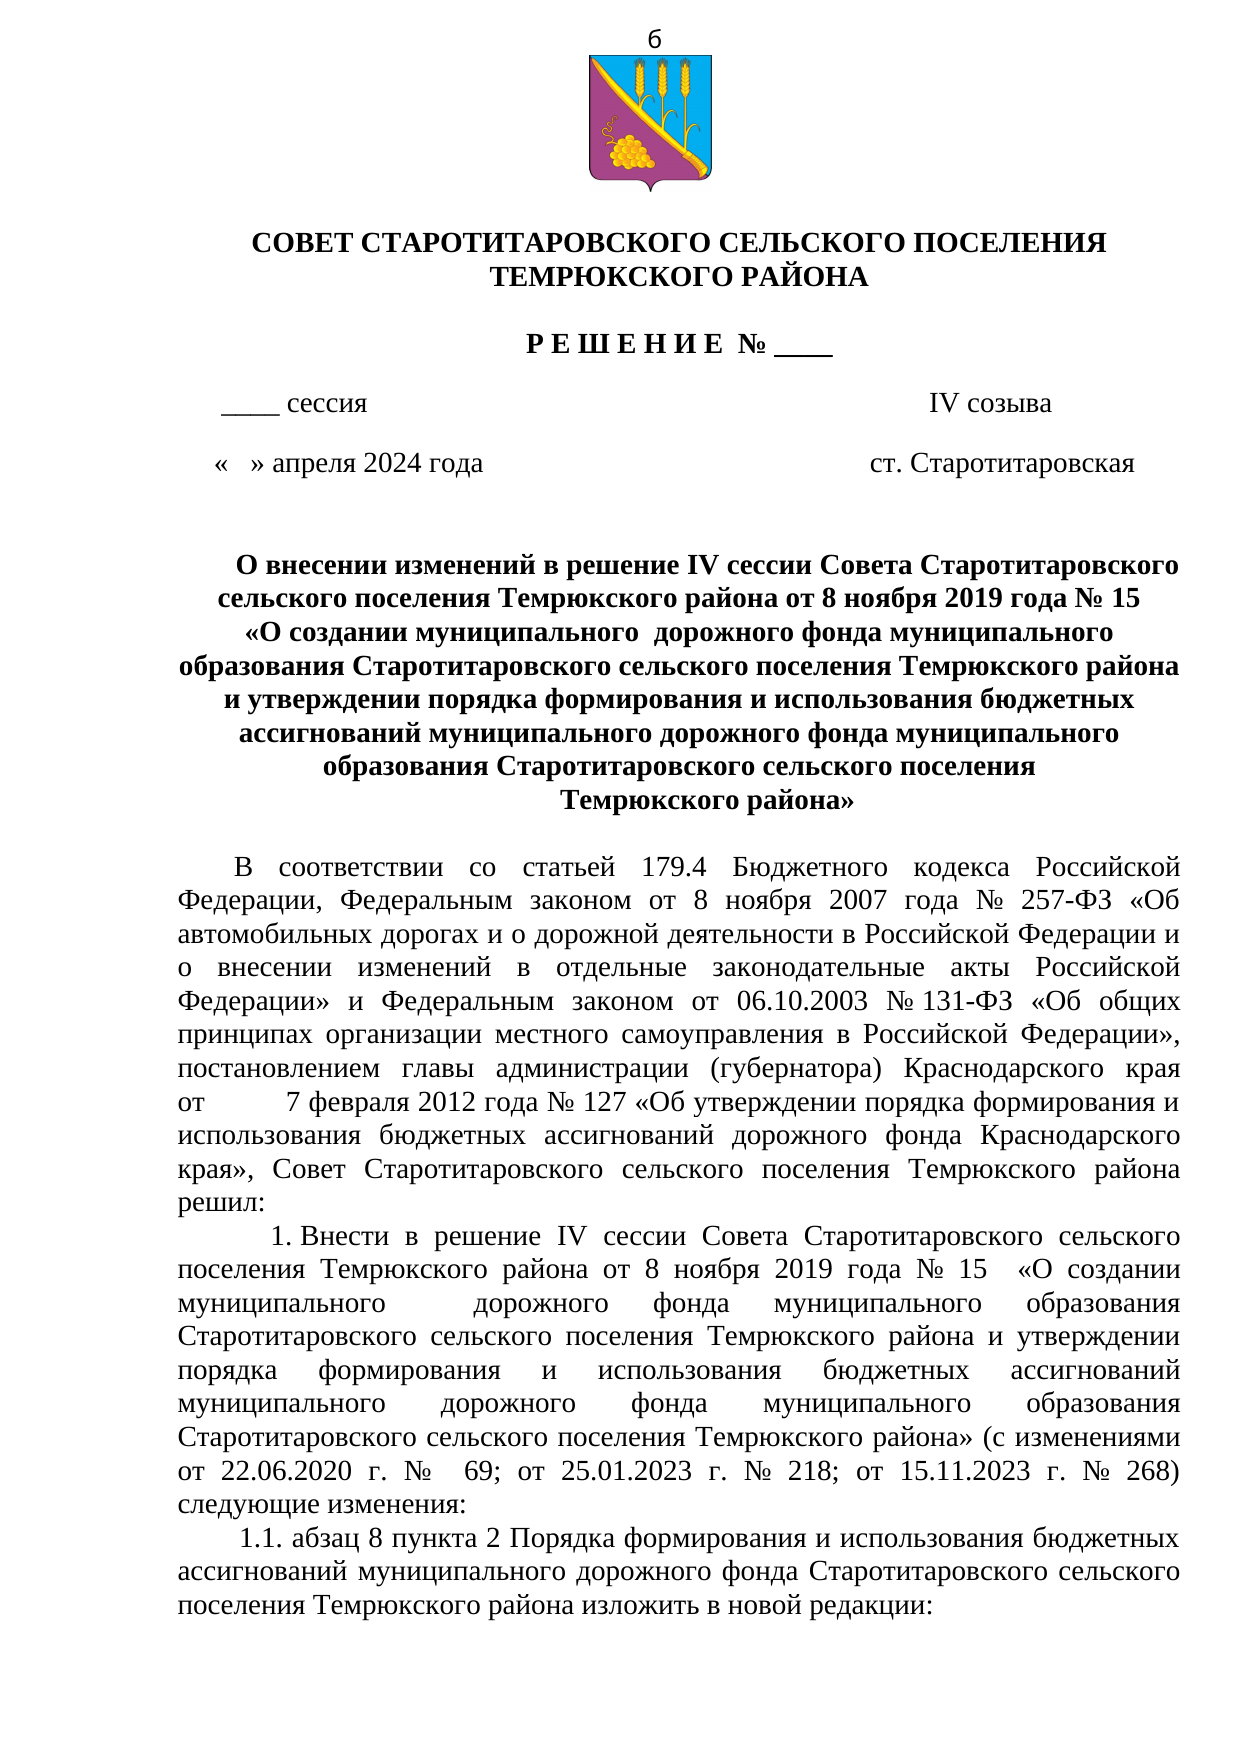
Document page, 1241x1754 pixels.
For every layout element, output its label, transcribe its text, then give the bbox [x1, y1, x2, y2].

picture [589, 58, 712, 192]
text Р Е Ш Е Н И Е № ____ [177, 326, 1181, 360]
text В соответствии со статьей 179.4 Бюджетного кодекса Российской Федерации, Федеральным законом от 8 ноября 2007 года № 257-ФЗ «Об автомобильных дорогах и о дорожной деятельности в Российской Федерации и о внесении изменений в отдельные законодательные акты Российской Федерации» и Федеральным законом от 06.10.2003 № 131-ФЗ «Об общих принципах организации местного самоуправления в Российской Федерации», постановлением главы администрации (губернатора) Краснодарского края от 7 февраля 2012 года № 127 «Об утверждении порядка формирования и использования бюджетных ассигнований дорожного фонда Краснодарского края», Совет Старотитаровского сельского поселения Темрюкского района решил: [177, 1151, 1181, 1218]
text ТЕМРЮКСКОГО РАЙОНА [177, 259, 1181, 293]
text О внесении изменений в решение IV сессии Совета Старотитаровского сельского поселения Темрюкского района от 8 ноября 2019 года № 15 «О создании муниципального дорожного фонда муниципального образования Старотитаровского сельского поселения Темрюкского района и утверждении порядка формирования и использования бюджетных ассигнований муниципального дорожного фонда муниципального образования Старотитаровского сельского поселения [177, 547, 1181, 782]
text СОВЕТ СТАРОТИТАРОВСКОГО СЕЛЬСКОГО ПОСЕЛЕНИЯ [177, 226, 1181, 259]
text 1.1. абзац 8 пункта 2 Порядка формирования и использования бюджетных ассигнований муниципального дорожного фонда Старотитаровского сельского поселения Темрюкского района изложить в новой редакции: [177, 1520, 1181, 1620]
text ____ сессия IV созыва [177, 386, 1181, 419]
text Темрюкского района» [177, 782, 1181, 815]
text 1. Внести в решение IV сессии Совета Старотитаровского сельского поселения Темрюкского района от 8 ноября 2019 года № 15 «О создании муниципального дорожного фонда муниципального образования Старотитаровского сельского поселения Темрюкского района и утверждении порядка формирования и использования бюджетных ассигнований муниципального дорожного фонда муниципального образования Старотитаровского сельского поселения Темрюкского района» (с изменениями от 22.06.2020 г. № 69; от 25.01.2023 г. № 218; от 15.11.2023 г. № 268) следующие изменения: [177, 1218, 1181, 1520]
text В соответствии со статьей 179.4 Бюджетного кодекса Российской Федерации, Федеральным законом от 8 ноября 2007 года № 257-ФЗ «Об автомобильных дорогах и о дорожной деятельности в Российской Федерации и о внесении изменений в отдельные законодательные акты Российской Федерации» и Федеральным законом от 06.10.2003 № 131-ФЗ «Об общих принципах организации местного самоуправления в Российской Федерации», постановлением главы администрации (губернатора) Краснодарского края от 7 февраля 2012 года № 127 «Об утверждении порядка формирования и использования бюджетных ассигнований дорожного фонда Краснодарского края», Совет Старотитаровского сельского поселения Темрюкского района решил: [177, 849, 1181, 1117]
text « » апреля 2024 года ст. Старотитаровская [177, 445, 1181, 478]
